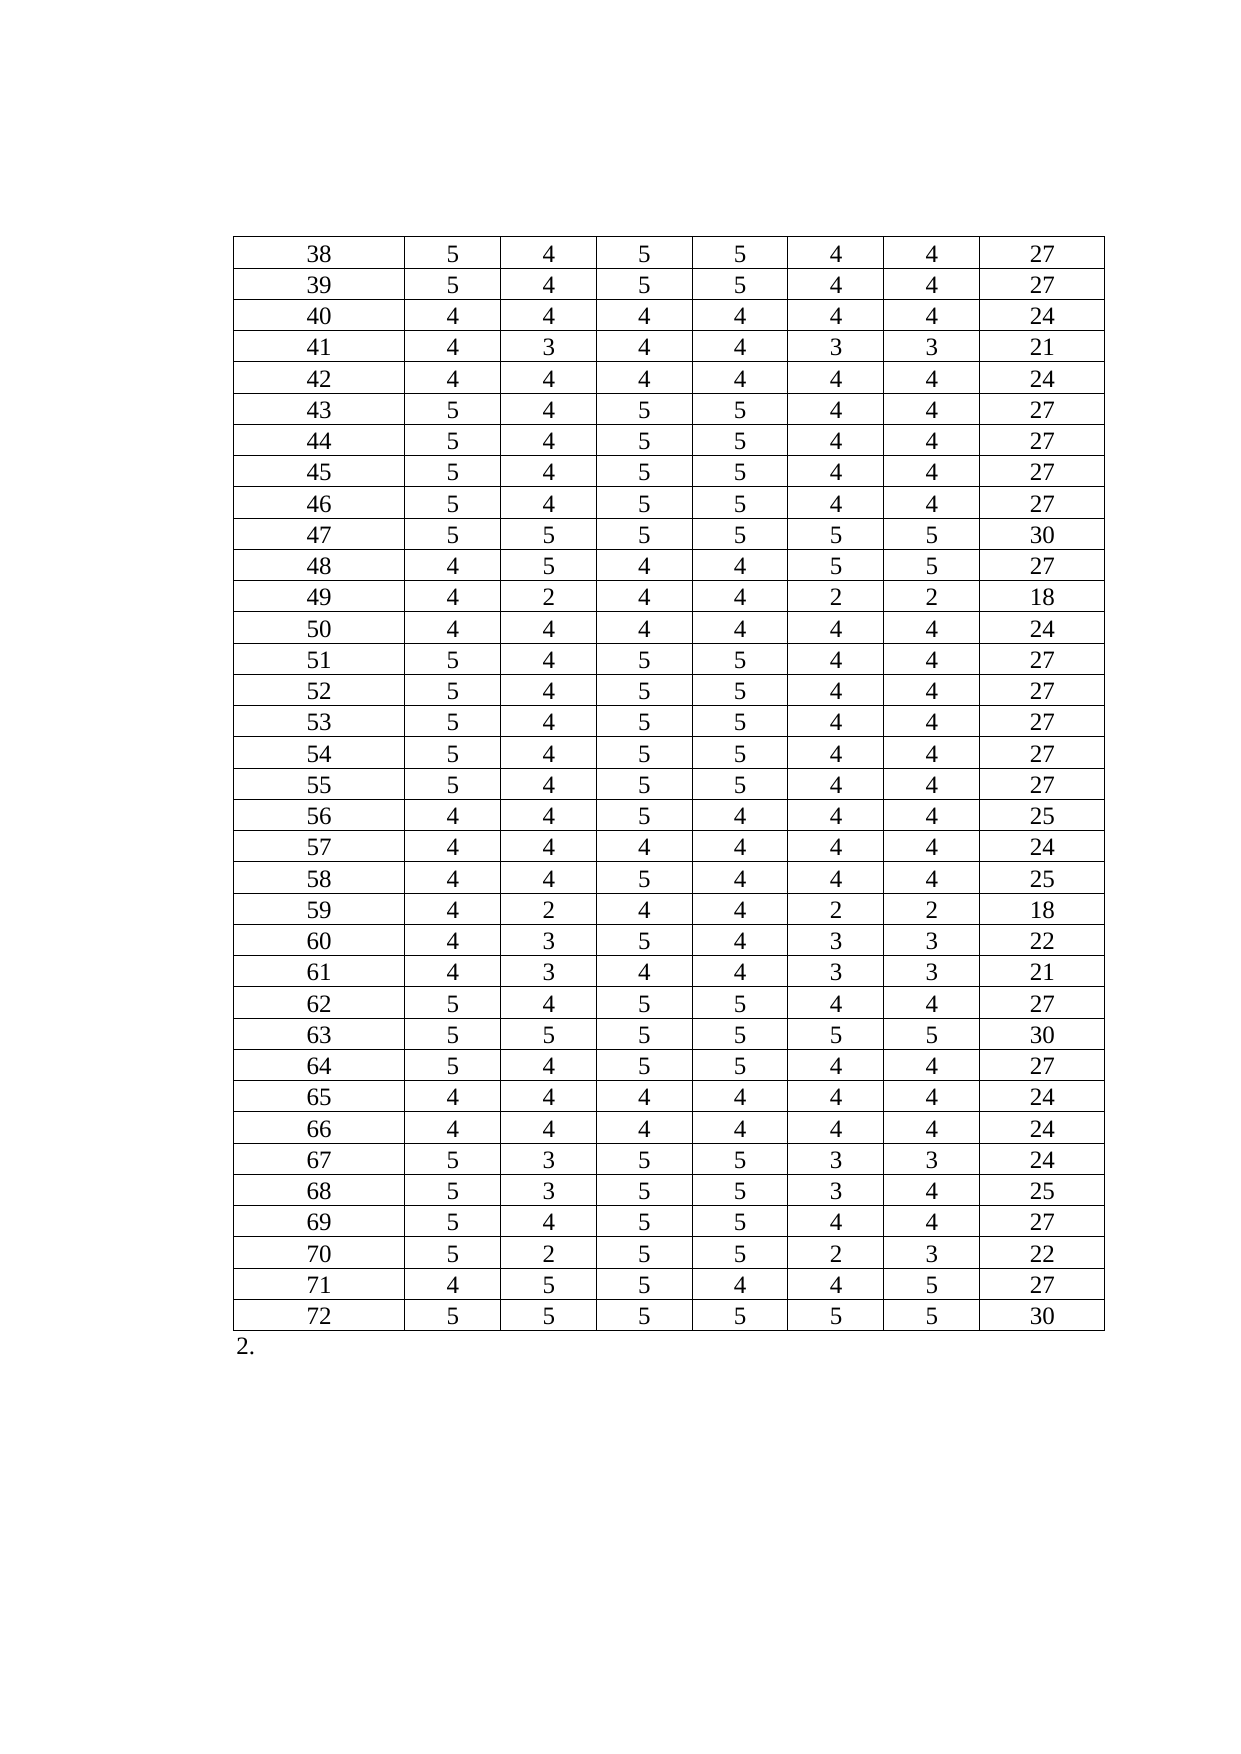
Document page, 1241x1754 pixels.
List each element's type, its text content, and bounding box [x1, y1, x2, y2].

table_cell 5 [693, 1300, 787, 1330]
table_cell 5 [884, 1300, 979, 1330]
table_cell 4 [501, 300, 596, 330]
table_cell 4 [884, 987, 979, 1017]
table_cell 5 [693, 1050, 787, 1080]
table_cell 4 [597, 612, 692, 642]
table_cell 4 [693, 800, 787, 830]
table_cell 4 [693, 612, 787, 642]
table_cell 4 [693, 331, 787, 361]
table_cell 4 [788, 862, 883, 892]
table_cell 4 [884, 1081, 979, 1111]
table_cell 3 [788, 331, 883, 361]
table_cell 5 [693, 487, 787, 517]
table_cell 27 [980, 737, 1104, 767]
table_cell 4 [788, 737, 883, 767]
table_cell 4 [405, 581, 500, 611]
table_cell 5 [405, 1144, 500, 1174]
table_cell 4 [501, 362, 596, 392]
table_cell 46 [234, 487, 404, 517]
table_cell 4 [597, 331, 692, 361]
table_cell 39 [234, 269, 404, 299]
table_cell 4 [884, 362, 979, 392]
table_cell 30 [980, 1300, 1104, 1330]
table_cell 4 [693, 362, 787, 392]
table_cell 4 [501, 675, 596, 705]
table_cell 4 [884, 675, 979, 705]
table_cell 57 [234, 831, 404, 861]
table_cell 5 [405, 1206, 500, 1236]
table_cell 30 [980, 519, 1104, 549]
table_cell 22 [980, 925, 1104, 955]
table_cell 5 [693, 1206, 787, 1236]
table_cell 5 [405, 456, 500, 486]
table_cell 5 [405, 706, 500, 736]
table_cell 5 [501, 1269, 596, 1299]
table_cell 27 [980, 237, 1104, 267]
table_cell 5 [693, 706, 787, 736]
table_cell 5 [693, 519, 787, 549]
table_cell 4 [501, 1206, 596, 1236]
table_cell 4 [884, 862, 979, 892]
table_cell 4 [501, 769, 596, 799]
table_cell 62 [234, 987, 404, 1017]
table_cell 4 [788, 769, 883, 799]
table_cell 72 [234, 1300, 404, 1330]
table_cell 5 [597, 706, 692, 736]
table_cell 4 [884, 612, 979, 642]
table_cell 4 [501, 737, 596, 767]
table_cell 4 [597, 362, 692, 392]
table_cell 5 [693, 237, 787, 267]
table_cell 54 [234, 737, 404, 767]
table_cell 5 [597, 269, 692, 299]
table_cell 4 [597, 956, 692, 986]
table_cell 4 [884, 831, 979, 861]
table_cell 5 [597, 1144, 692, 1174]
table_cell 5 [597, 1050, 692, 1080]
table_cell 5 [405, 487, 500, 517]
table_cell 4 [884, 425, 979, 455]
table_cell 4 [597, 894, 692, 924]
table_cell 4 [788, 987, 883, 1017]
table_cell 3 [788, 956, 883, 986]
table_cell 5 [597, 456, 692, 486]
table_cell 53 [234, 706, 404, 736]
table_cell 5 [597, 737, 692, 767]
table_cell 5 [405, 737, 500, 767]
table_cell 4 [884, 487, 979, 517]
table_cell 4 [884, 1175, 979, 1205]
table_cell 71 [234, 1269, 404, 1299]
table_cell 4 [405, 1112, 500, 1142]
table_cell 3 [501, 1144, 596, 1174]
table_cell 4 [693, 550, 787, 580]
table_cell 4 [405, 800, 500, 830]
table_cell 4 [884, 269, 979, 299]
table_cell 27 [980, 675, 1104, 705]
table_cell 67 [234, 1144, 404, 1174]
table_cell 2 [884, 894, 979, 924]
table_cell 58 [234, 862, 404, 892]
table_cell 5 [405, 1175, 500, 1205]
table_cell 4 [693, 1112, 787, 1142]
table_cell 5 [597, 425, 692, 455]
table_cell 5 [884, 519, 979, 549]
table_cell 3 [788, 925, 883, 955]
table_cell 43 [234, 394, 404, 424]
table_cell 4 [405, 1269, 500, 1299]
table_cell 5 [597, 769, 692, 799]
table_cell 5 [884, 1019, 979, 1049]
table_cell 4 [693, 862, 787, 892]
table_cell 38 [234, 237, 404, 267]
table_cell 2 [884, 581, 979, 611]
table_cell 55 [234, 769, 404, 799]
table_cell 4 [405, 1081, 500, 1111]
table_cell 5 [597, 1175, 692, 1205]
table_cell 2 [788, 894, 883, 924]
table_cell 5 [597, 1237, 692, 1267]
table_cell 4 [693, 1081, 787, 1111]
table_cell 4 [405, 362, 500, 392]
table_cell 4 [501, 831, 596, 861]
table_cell 25 [980, 862, 1104, 892]
table_cell 51 [234, 644, 404, 674]
table_cell 5 [597, 487, 692, 517]
table_cell 5 [405, 519, 500, 549]
table_cell 4 [788, 1269, 883, 1299]
table_cell 4 [788, 706, 883, 736]
table_cell 5 [597, 1206, 692, 1236]
table_cell 5 [597, 519, 692, 549]
table_cell 4 [788, 1081, 883, 1111]
table_cell 3 [788, 1175, 883, 1205]
table_cell 4 [405, 925, 500, 955]
table_cell 27 [980, 487, 1104, 517]
table_cell 4 [884, 1050, 979, 1080]
table_cell 5 [405, 675, 500, 705]
table_cell 4 [405, 956, 500, 986]
table_cell 66 [234, 1112, 404, 1142]
table_cell 4 [788, 362, 883, 392]
table_cell 5 [501, 550, 596, 580]
table_cell 5 [405, 987, 500, 1017]
table_cell 4 [501, 487, 596, 517]
table_cell 4 [405, 831, 500, 861]
table_cell 4 [501, 425, 596, 455]
table_cell 4 [788, 487, 883, 517]
table_cell 4 [884, 769, 979, 799]
table_cell 4 [501, 800, 596, 830]
table_cell 5 [597, 800, 692, 830]
table_cell 5 [501, 519, 596, 549]
table_cell 4 [788, 1050, 883, 1080]
table_cell 68 [234, 1175, 404, 1205]
table_cell 3 [501, 1175, 596, 1205]
table_cell 4 [788, 456, 883, 486]
table_cell 4 [788, 1206, 883, 1236]
table_cell 4 [884, 456, 979, 486]
table_cell 4 [597, 1081, 692, 1111]
table_cell 5 [597, 237, 692, 267]
table_cell 44 [234, 425, 404, 455]
table_cell 5 [405, 425, 500, 455]
table_cell 4 [501, 1112, 596, 1142]
table_cell 4 [501, 1050, 596, 1080]
table_cell 4 [788, 644, 883, 674]
table_cell 4 [788, 831, 883, 861]
table_cell 4 [788, 675, 883, 705]
table_cell 5 [597, 675, 692, 705]
table_cell 5 [405, 1019, 500, 1049]
table_cell 4 [788, 300, 883, 330]
table_cell 2 [788, 1237, 883, 1267]
table_cell 4 [597, 581, 692, 611]
table_cell 24 [980, 362, 1104, 392]
table_cell 25 [980, 1175, 1104, 1205]
table_cell 4 [693, 831, 787, 861]
table_cell 5 [405, 769, 500, 799]
table_cell 4 [501, 862, 596, 892]
table_cell 4 [884, 300, 979, 330]
table_cell 2 [501, 581, 596, 611]
table_cell 3 [501, 956, 596, 986]
table_cell 3 [884, 331, 979, 361]
table_cell 4 [788, 800, 883, 830]
table_cell 5 [405, 644, 500, 674]
table_cell 5 [693, 644, 787, 674]
table_cell 4 [597, 831, 692, 861]
table_cell 4 [501, 269, 596, 299]
table_cell 56 [234, 800, 404, 830]
table_cell 4 [405, 550, 500, 580]
table_cell 4 [788, 237, 883, 267]
table_cell 27 [980, 425, 1104, 455]
table_cell 4 [693, 581, 787, 611]
table_cell 4 [788, 612, 883, 642]
table_cell 25 [980, 800, 1104, 830]
table_cell 4 [597, 550, 692, 580]
table_cell 4 [501, 237, 596, 267]
table_cell 4 [788, 269, 883, 299]
table_cell 24 [980, 1081, 1104, 1111]
table_cell 49 [234, 581, 404, 611]
table_cell 40 [234, 300, 404, 330]
table_cell 24 [980, 1112, 1104, 1142]
table_cell 5 [693, 1019, 787, 1049]
table_cell 50 [234, 612, 404, 642]
table_cell 5 [597, 394, 692, 424]
table_cell 5 [501, 1300, 596, 1330]
table_cell 4 [405, 862, 500, 892]
table_cell 4 [884, 706, 979, 736]
table_cell 5 [693, 425, 787, 455]
table_cell 24 [980, 612, 1104, 642]
table_cell 4 [788, 394, 883, 424]
table_cell 4 [884, 1112, 979, 1142]
table_cell 4 [501, 456, 596, 486]
table_cell 65 [234, 1081, 404, 1111]
table_cell 4 [405, 894, 500, 924]
table_cell 64 [234, 1050, 404, 1080]
table_cell 5 [405, 237, 500, 267]
table_cell 59 [234, 894, 404, 924]
table_cell 5 [597, 925, 692, 955]
table_cell 4 [693, 300, 787, 330]
table_cell 24 [980, 300, 1104, 330]
table_cell 2 [501, 1237, 596, 1267]
table_cell 5 [788, 1300, 883, 1330]
table_cell 5 [693, 1175, 787, 1205]
table_cell 69 [234, 1206, 404, 1236]
table_cell 21 [980, 331, 1104, 361]
table_cell 3 [501, 925, 596, 955]
table_cell 5 [597, 1300, 692, 1330]
table_cell 2 [501, 894, 596, 924]
table_cell 5 [597, 862, 692, 892]
table_cell 45 [234, 456, 404, 486]
table_cell 5 [405, 1237, 500, 1267]
table_cell 63 [234, 1019, 404, 1049]
table_cell 5 [693, 987, 787, 1017]
table_cell 4 [405, 300, 500, 330]
table_cell 3 [884, 925, 979, 955]
table_cell 5 [405, 394, 500, 424]
table_cell 5 [597, 1019, 692, 1049]
table_cell 24 [980, 831, 1104, 861]
table_cell 3 [501, 331, 596, 361]
table_cell 27 [980, 550, 1104, 580]
table_cell 4 [884, 737, 979, 767]
table_cell 4 [788, 1112, 883, 1142]
table_cell 4 [884, 1206, 979, 1236]
table_cell 27 [980, 1269, 1104, 1299]
table_cell 3 [884, 1144, 979, 1174]
table_cell 4 [884, 644, 979, 674]
table_cell 48 [234, 550, 404, 580]
table_cell 5 [693, 769, 787, 799]
table_cell 4 [693, 894, 787, 924]
table_cell 4 [405, 612, 500, 642]
table_cell 18 [980, 581, 1104, 611]
table_cell 4 [405, 331, 500, 361]
table_cell 27 [980, 1050, 1104, 1080]
table_cell 27 [980, 987, 1104, 1017]
table_cell 4 [597, 1112, 692, 1142]
table_cell 42 [234, 362, 404, 392]
table_cell 27 [980, 269, 1104, 299]
table_cell 4 [884, 800, 979, 830]
table_cell 5 [693, 394, 787, 424]
table_cell 4 [501, 706, 596, 736]
table_cell 4 [884, 237, 979, 267]
table_cell 5 [788, 519, 883, 549]
table_cell 2 [788, 581, 883, 611]
table_cell 21 [980, 956, 1104, 986]
table_cell 3 [884, 956, 979, 986]
table_cell 30 [980, 1019, 1104, 1049]
table_cell 5 [693, 675, 787, 705]
table_cell 70 [234, 1237, 404, 1267]
table_cell 5 [405, 269, 500, 299]
table_cell 5 [693, 1237, 787, 1267]
table_cell 4 [693, 956, 787, 986]
table_cell 5 [597, 987, 692, 1017]
table_cell 5 [693, 456, 787, 486]
table_cell 5 [788, 1019, 883, 1049]
table_cell 4 [501, 612, 596, 642]
table_cell 5 [597, 1269, 692, 1299]
table_cell 3 [788, 1144, 883, 1174]
table_cell 4 [501, 1081, 596, 1111]
table_cell 27 [980, 1206, 1104, 1236]
table_cell 27 [980, 769, 1104, 799]
table_cell 5 [884, 550, 979, 580]
table_cell 60 [234, 925, 404, 955]
table_cell 22 [980, 1237, 1104, 1267]
table_cell 41 [234, 331, 404, 361]
table_cell 5 [405, 1050, 500, 1080]
table_cell 4 [693, 1269, 787, 1299]
table_cell 4 [501, 987, 596, 1017]
table_cell 5 [788, 550, 883, 580]
table_cell 27 [980, 644, 1104, 674]
table_cell 5 [405, 1300, 500, 1330]
table_cell 18 [980, 894, 1104, 924]
table_cell 5 [884, 1269, 979, 1299]
table_cell 27 [980, 394, 1104, 424]
table_cell 4 [597, 300, 692, 330]
table_cell 24 [980, 1144, 1104, 1174]
table_cell 61 [234, 956, 404, 986]
table_cell 5 [693, 269, 787, 299]
table_cell 4 [788, 425, 883, 455]
table_cell 4 [501, 394, 596, 424]
table_cell 4 [693, 925, 787, 955]
table_cell 4 [501, 644, 596, 674]
table_cell 5 [693, 1144, 787, 1174]
table_cell 5 [693, 737, 787, 767]
table_cell 52 [234, 675, 404, 705]
table_cell 47 [234, 519, 404, 549]
table_cell 3 [884, 1237, 979, 1267]
table_cell 5 [501, 1019, 596, 1049]
table_cell 27 [980, 706, 1104, 736]
table_cell 5 [597, 644, 692, 674]
table_cell 27 [980, 456, 1104, 486]
table_cell 4 [884, 394, 979, 424]
